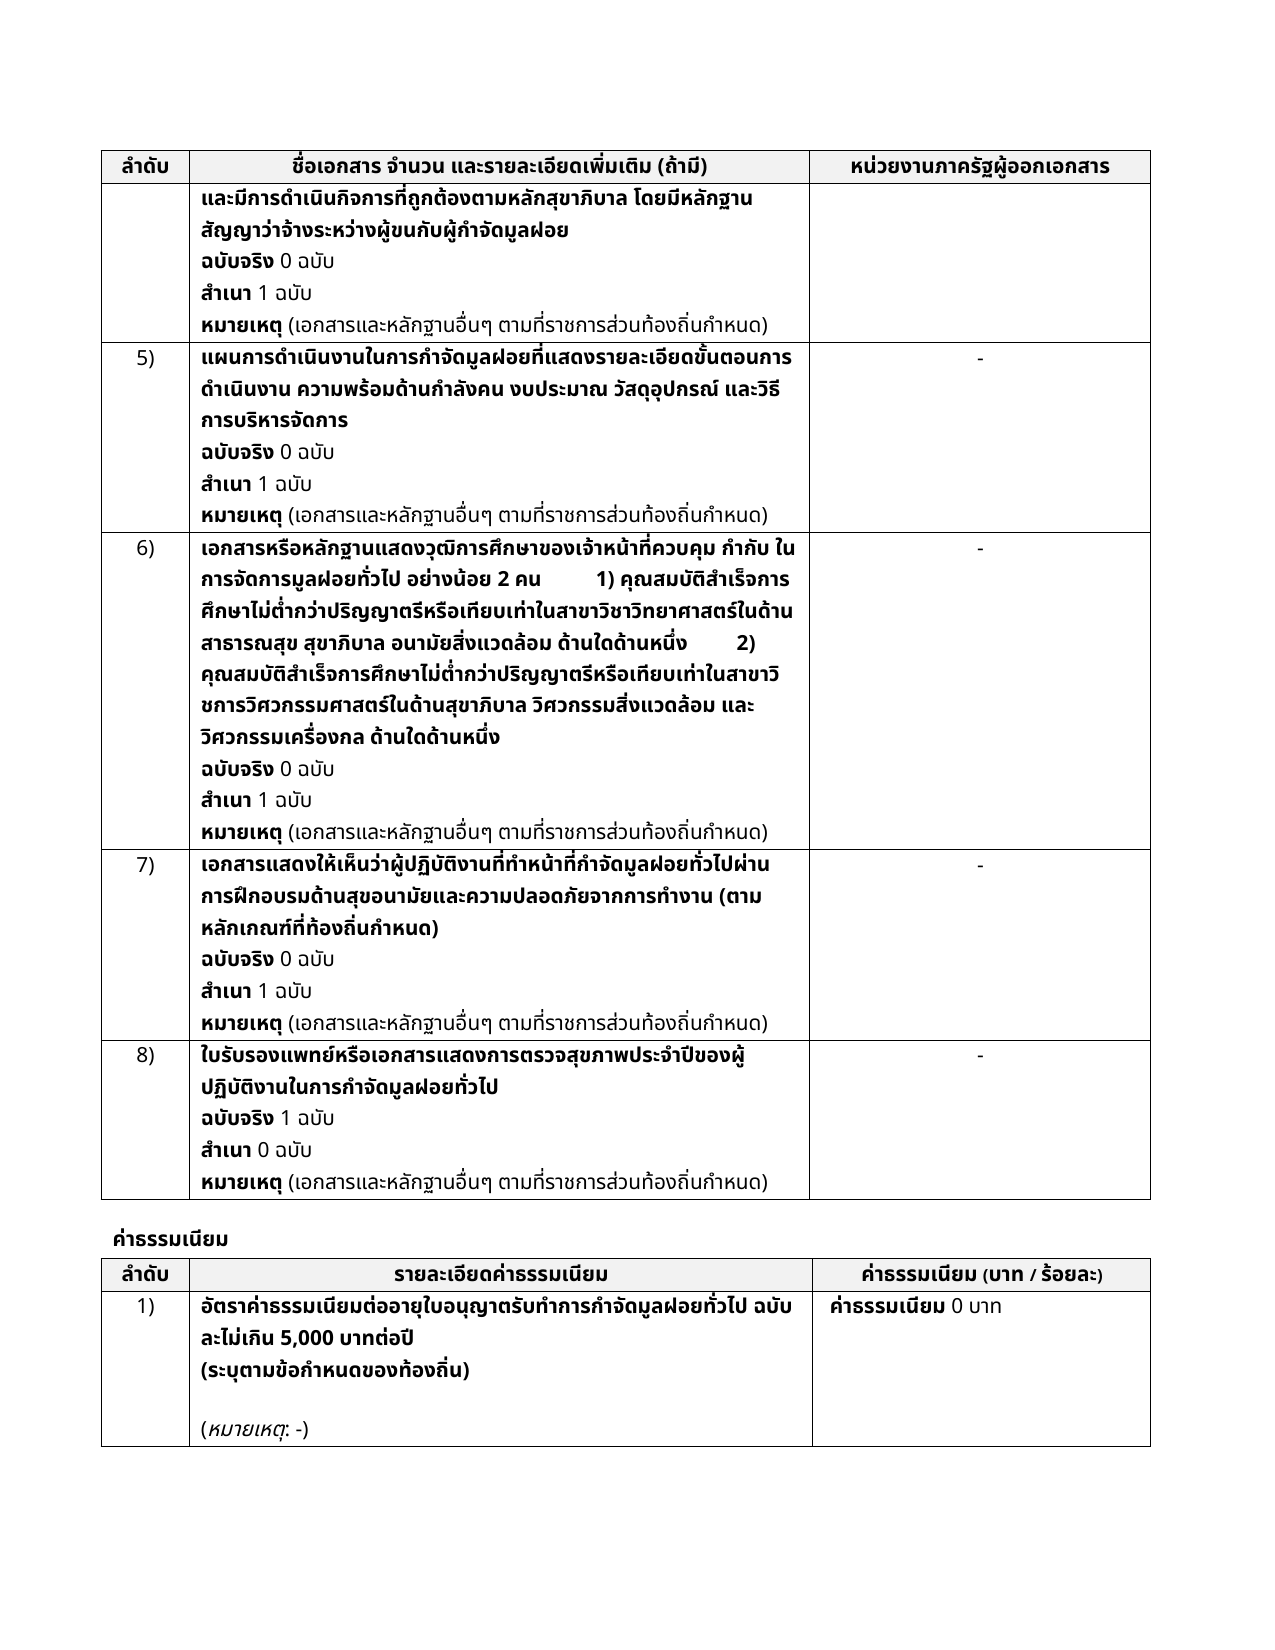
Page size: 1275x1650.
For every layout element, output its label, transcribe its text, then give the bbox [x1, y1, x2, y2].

table_cell - [810, 343, 1150, 532]
table_cell แผนการดำเนินงานในการกำจัดมูลฝอยที่แสดงรายละเอียดขั้นตอนการดำเนินงาน ความพร้อมด้านกำลังคน งบประมาณ วัสดุอุปกรณ์ และวิธีการบริหารจัดการ ฉบับจริง 0 ฉบับ สำเนา 1 ฉบับ หมายเหตุ (เอกสารและหลักฐานอื่นๆ ตามที่ราชการส่วนท้องถิ่นกำหนด) [190, 343, 809, 532]
table_cell เอกสารหรือหลักฐานแสดงวุฒิการศึกษาของเจ้าหน้าที่ควบคุม กำกับ ในการจัดการมูลฝอยทั่วไป อย่างน้อย 2 คน 1) คุณสมบัติสำเร็จการศึกษาไม่ต่ำกว่าปริญญาตรีหรือเทียบเท่าในสาขาวิชาวิทยาศาสตร์ในด้านสาธารณสุข สุขาภิบาล อนามัยสิ่งแวดล้อม ด้านใดด้านหนึ่ง 2) คุณสมบัติสำเร็จการศึกษาไม่ต่ำกว่าปริญญาตรีหรือเทียบเท่าในสาขาวิชการวิศวกรรมศาสตร์ในด้านสุขาภิบาล วิศวกรรมสิ่งแวดล้อม และวิศวกรรมเครื่องกล ด้านใดด้านหนึ่ง ฉบับจริง 0 ฉบับ สำเนา 1 ฉบับ หมายเหตุ (เอกสารและหลักฐานอื่นๆ ตามที่ราชการส่วนท้องถิ่นกำหนด) [190, 533, 809, 849]
table_header ชื่อเอกสาร จำนวน และรายละเอียดเพิ่มเติม (ถ้ามี) [190, 151, 809, 183]
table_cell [190, 184, 809, 342]
table_cell - [810, 1041, 1150, 1198]
table_header ค่าธรรมเนียม (บาท / ร้อยละ) [813, 1259, 1150, 1291]
table_cell 4) [102, 184, 189, 342]
table_cell 6) [102, 533, 189, 849]
table_cell 1) [102, 1292, 189, 1446]
table_cell - [810, 850, 1150, 1039]
table_cell ใบรับรองแพทย์หรือเอกสารแสดงการตรวจสุขภาพประจำปีของผู้ปฏิบัติงานในการกำจัดมูลฝอยทั่วไป ฉบับจริง 1 ฉบับ สำเนา 0 ฉบับ (เอกสารและหลักฐานอื่นๆ ตามที่ราชการส่วนท้องถิ่นกำหนด) [190, 1041, 809, 1198]
table_header รายละเอียดค่าธรรมเนียม [190, 1259, 812, 1291]
table_cell - [810, 184, 1150, 342]
table_cell เอกสารแสดงให้เห็นว่าผู้ปฏิบัติงานที่ทำหน้าที่กำจัดมูลฝอยทั่วไปผ่านการฝึกอบรมด้านสุขอนามัยและความปลอดภัยจากการทำงาน (ตามหลักเกณฑ์ที่ท้องถิ่นกำหนด) ฉบับจริง 0 ฉบับ สำเนา 1 ฉบับ หมายเหตุ (เอกสารและหลักฐานอื่นๆ ตามที่ราชการส่วนท้องถิ่นกำหนด) [190, 850, 809, 1039]
table_header ลำดับ [102, 151, 189, 183]
table_cell อัตราค่าธรรมเนียมต่ออายุใบอนุญาตรับทำการกำจัดมูลฝอยทั่วไป ฉบับละไม่เกิน 5,000 บาทต่อปี (ระบุตามข้อกำหนดของท้องถิ่น) (หมายเหตุ: -) [190, 1292, 812, 1446]
table_header หน่วยงานภาครัฐผู้ออกเอกสาร [810, 151, 1150, 183]
table_cell 5) [102, 343, 189, 532]
table_header ลำดับ [102, 1259, 189, 1291]
text ค่าธรรมเนียม [112, 1224, 1162, 1256]
table_cell - [810, 533, 1150, 849]
table_cell 7) [102, 850, 189, 1039]
table_cell ค่าธรรมเนียม 0 บาท [813, 1292, 1150, 1446]
table_cell 8) [102, 1041, 189, 1198]
